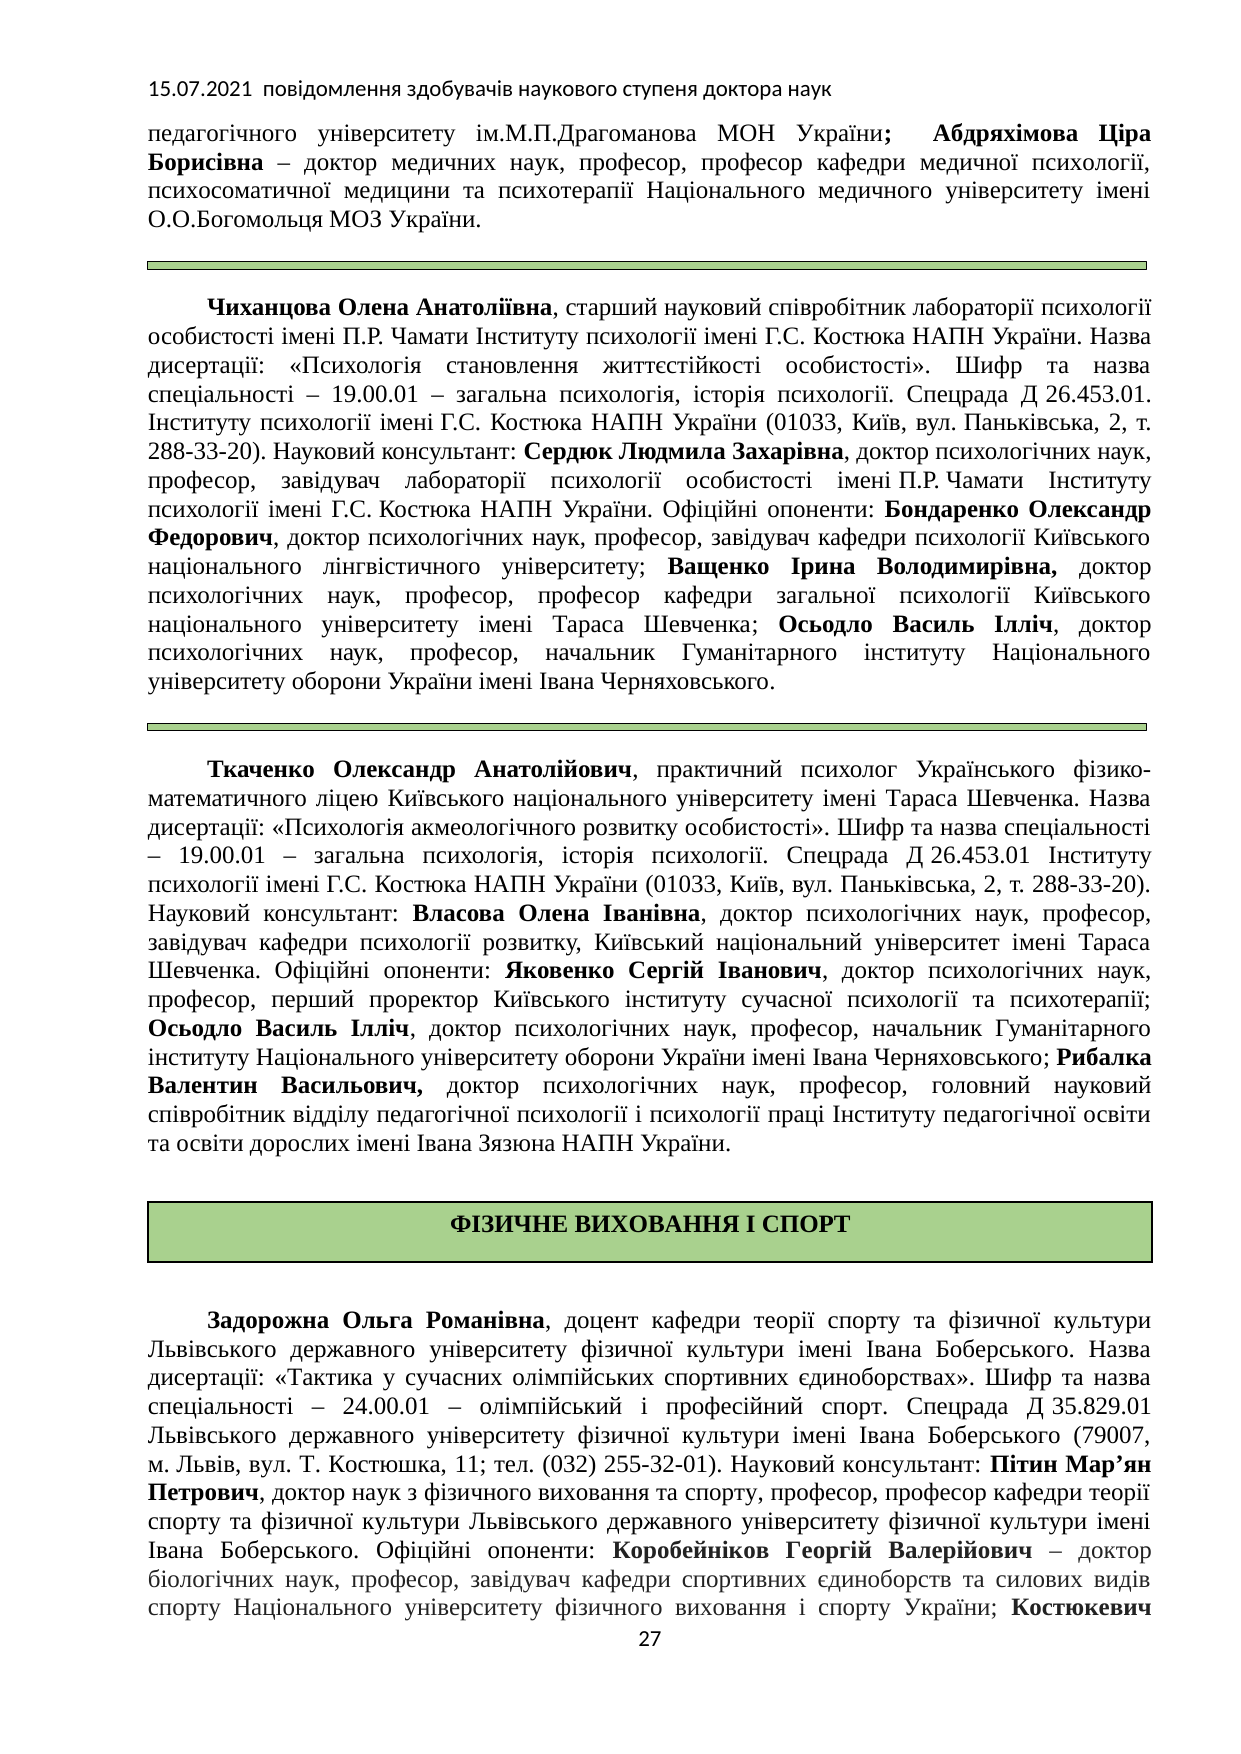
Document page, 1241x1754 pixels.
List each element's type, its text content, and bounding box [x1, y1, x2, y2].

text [148, 118, 1152, 233]
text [148, 1305, 1152, 1621]
text Ткаченко Олександр Анатолійович, практичний психолог Українського фізико-математичного ліцею Київського національного університету імені Тараса Шевченка. Назва дисертації: «Психологія акмеологічного розвитку особистості». Шифр та назва спеціальності – 19.00.01 – загальна психологія, історія психології. Спецрада Д 26.453.01 Інституту психології імені Г.С. Костюка НАПН України (01033, Київ, вул. Паньківська, 2, т. 288-33-20). Науковий консультант: Власова Олена Іванівна, доктор психологічних наук, професор, завідувач кафедри психології розвитку, Київський національний університет імені Тараса Шевченка. Офіційні опоненти: Яковенко Сергій Іванович, доктор психологічних наук, професор, перший проректор Київського інституту сучасної психології та психотерапії; Осьодло Василь Ілліч, доктор психологічних наук, професор, начальник Гуманітарного інституту Національного університету оборони України імені Івана Черняховського; Рибалка Валентин Васильович, доктор психологічних наук, професор, головний науковий співробітник відділу педагогічної психології і психології праці Інституту педагогічної освіти та освіти дорослих імені Івана Зязюна НАПН України. [148, 754, 1152, 1157]
text Чиханцова Олена Анатоліївна, старший науковий співробітник лабораторії психології особистості імені П.Р. Чамати Інституту психології імені Г.С. Костюка НАПН України. Назва дисертації: «Психологія становлення життєстійкості особистості». Шифр та назва спеціальності – 19.00.01 – загальна психологія, історія психології. Спецрада Д 26.453.01. Інституту психології імені Г.С. Костюка НАПН України (01033, Київ, вул. Паньківська, 2, т. 288-33-20). Науковий консультант: Сердюк Людмила Захарівна, доктор психологічних наук, професор, завідувач лабораторії психології особистості імені П.Р. Чамати Інституту психології імені Г.С. Костюка НАПН України. Офіційні опоненти: Бондаренко Олександр Федорович, доктор психологічних наук, професор, завідувач кафедри психології Київського національного лінгвістичного університету; Ващенко Ірина Володимирівна, доктор психологічних наук, професор, професор кафедри загальної психології Київського національного університету імені Тараса Шевченка; Осьодло Василь Ілліч, доктор психологічних наук, професор, начальник Гуманітарного інституту Національного університету оборони України імені Івана Черняховського. [148, 292, 1152, 695]
